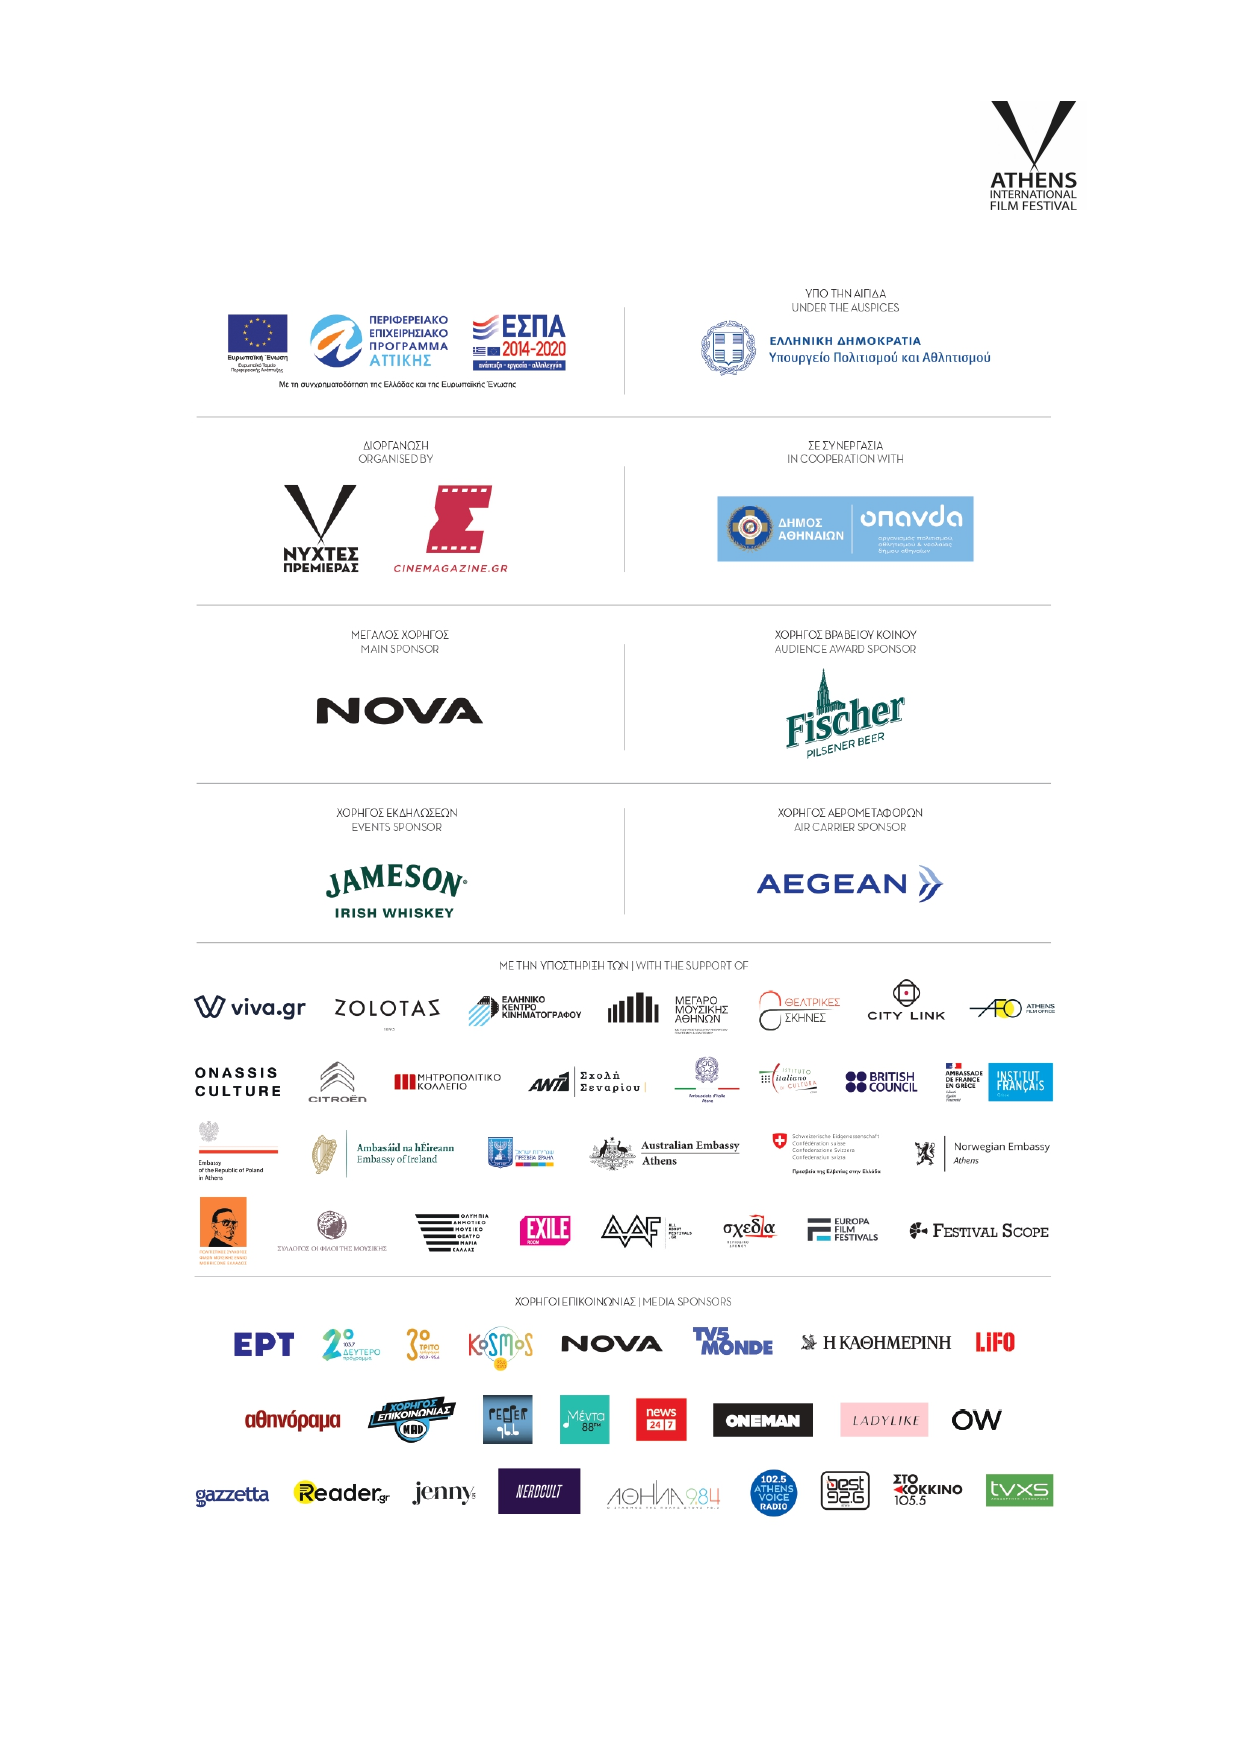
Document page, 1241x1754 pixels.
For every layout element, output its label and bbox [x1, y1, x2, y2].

picture [979, 101, 1088, 210]
picture [161, 262, 1088, 1569]
